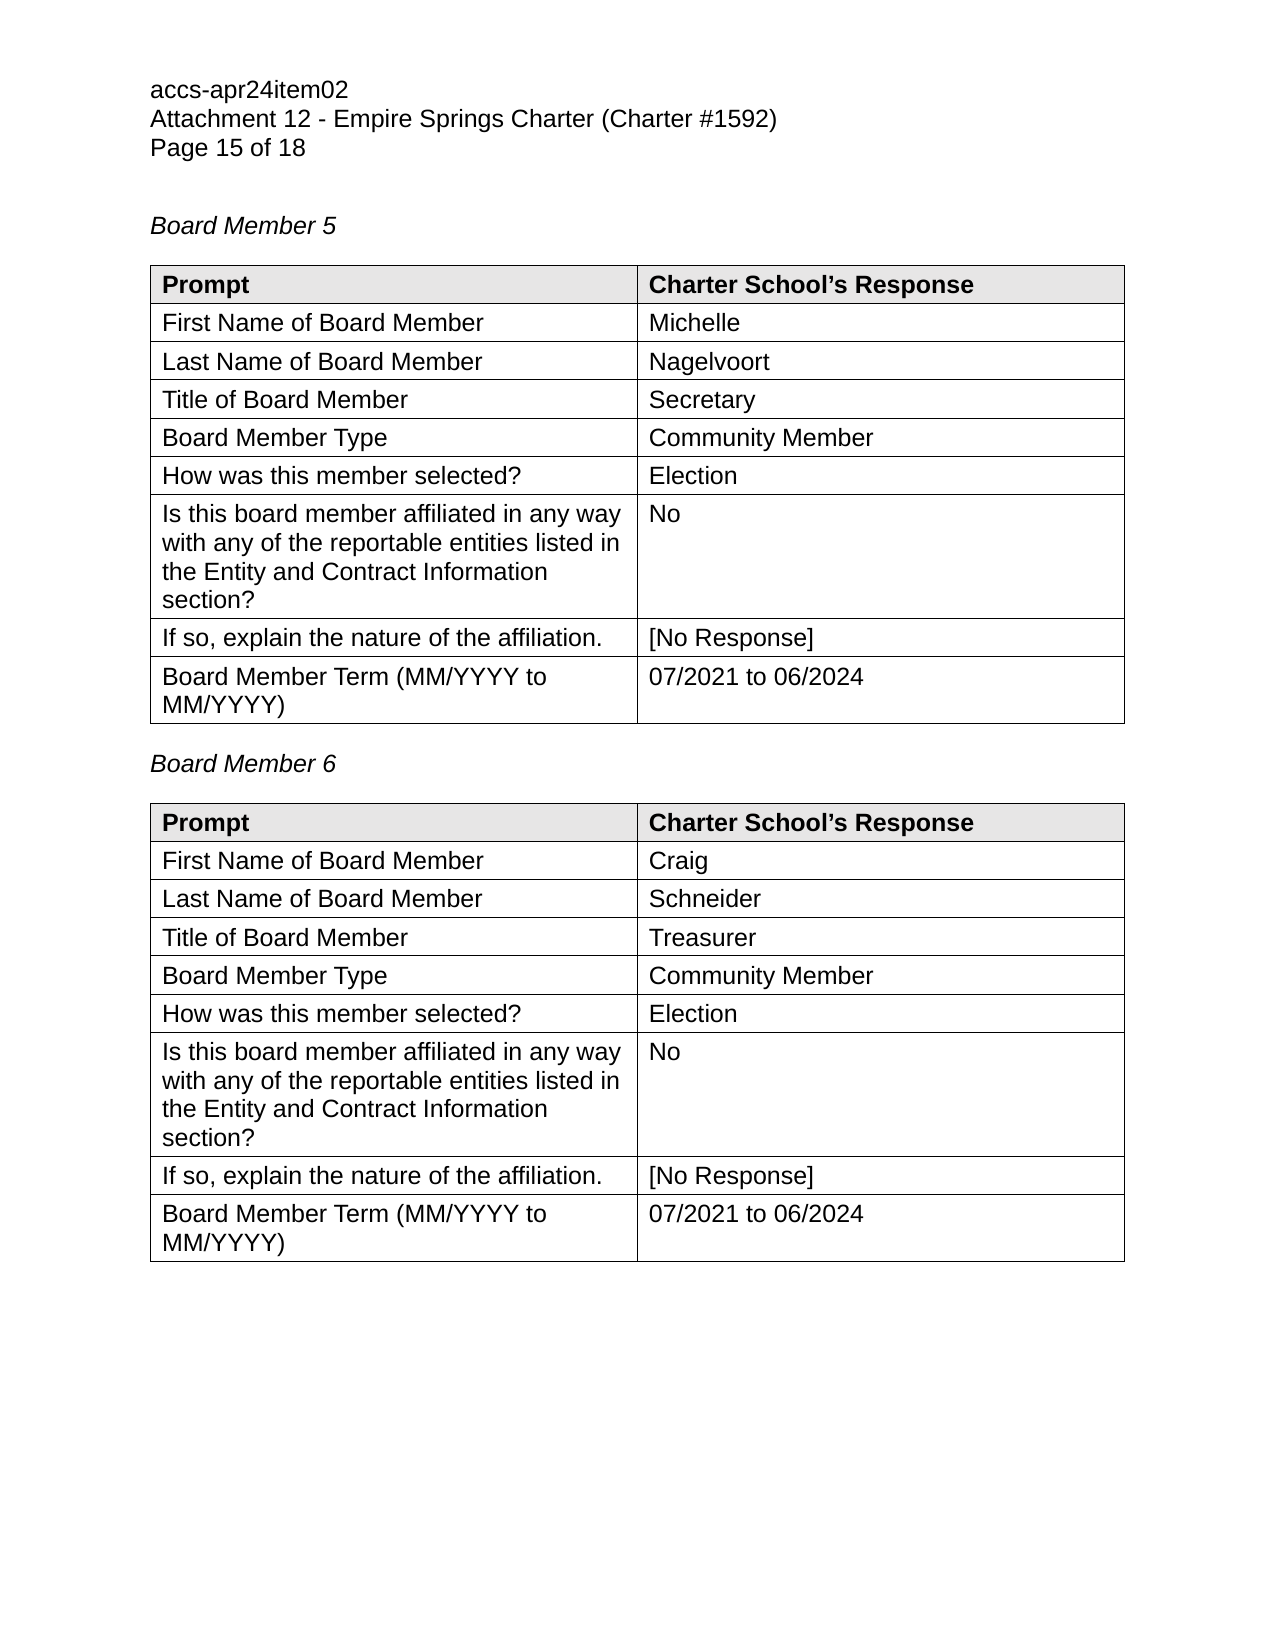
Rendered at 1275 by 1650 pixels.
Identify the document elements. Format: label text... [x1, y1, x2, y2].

table_cell Board Member Type [151, 956, 637, 993]
table_cell Schneider [638, 880, 1124, 917]
table_header Prompt [151, 804, 637, 841]
table_cell Board Member Term (MM/YYYY to MM/YYYY) [151, 657, 637, 723]
table_cell Election [638, 457, 1124, 494]
table_cell Nagelvoort [638, 342, 1124, 379]
table_cell Secretary [638, 380, 1124, 417]
table_cell Craig [638, 842, 1124, 879]
table_cell [No Response] [638, 619, 1124, 656]
table_header Charter School’s Response [638, 804, 1124, 841]
table_cell Title of Board Member [151, 380, 637, 417]
table_cell Michelle [638, 304, 1124, 341]
table_cell Election [638, 995, 1124, 1032]
table_cell Community Member [638, 956, 1124, 993]
table_cell Last Name of Board Member [151, 880, 637, 917]
table_cell First Name of Board Member [151, 304, 637, 341]
table_header Prompt [151, 266, 637, 303]
table_cell [No Response] [638, 1157, 1124, 1194]
table_cell Title of Board Member [151, 918, 637, 955]
table_cell No [638, 1033, 1124, 1156]
text Board Member 6 [150, 749, 1125, 778]
text Board Member 5 [150, 211, 1125, 240]
table_cell Is this board member affiliated in any way with any of the reportable entities listed in the Entity and Contract Information section? [151, 1033, 637, 1156]
table_cell How was this member selected? [151, 995, 637, 1032]
table_cell If so, explain the nature of the affiliation. [151, 1157, 637, 1194]
table_cell No [638, 495, 1124, 618]
table_cell Last Name of Board Member [151, 342, 637, 379]
table_cell Community Member [638, 419, 1124, 456]
table_cell 07/2021 to 06/2024 [638, 1195, 1124, 1261]
table_cell How was this member selected? [151, 457, 637, 494]
table_cell If so, explain the nature of the affiliation. [151, 619, 637, 656]
table_cell First Name of Board Member [151, 842, 637, 879]
table_cell Is this board member affiliated in any way with any of the reportable entities listed in the Entity and Contract Information section? [151, 495, 637, 618]
table_cell Board Member Term (MM/YYYY to MM/YYYY) [151, 1195, 637, 1261]
table_cell Treasurer [638, 918, 1124, 955]
table_cell Board Member Type [151, 419, 637, 456]
table_header Charter School’s Response [638, 266, 1124, 303]
table_cell 07/2021 to 06/2024 [638, 657, 1124, 723]
